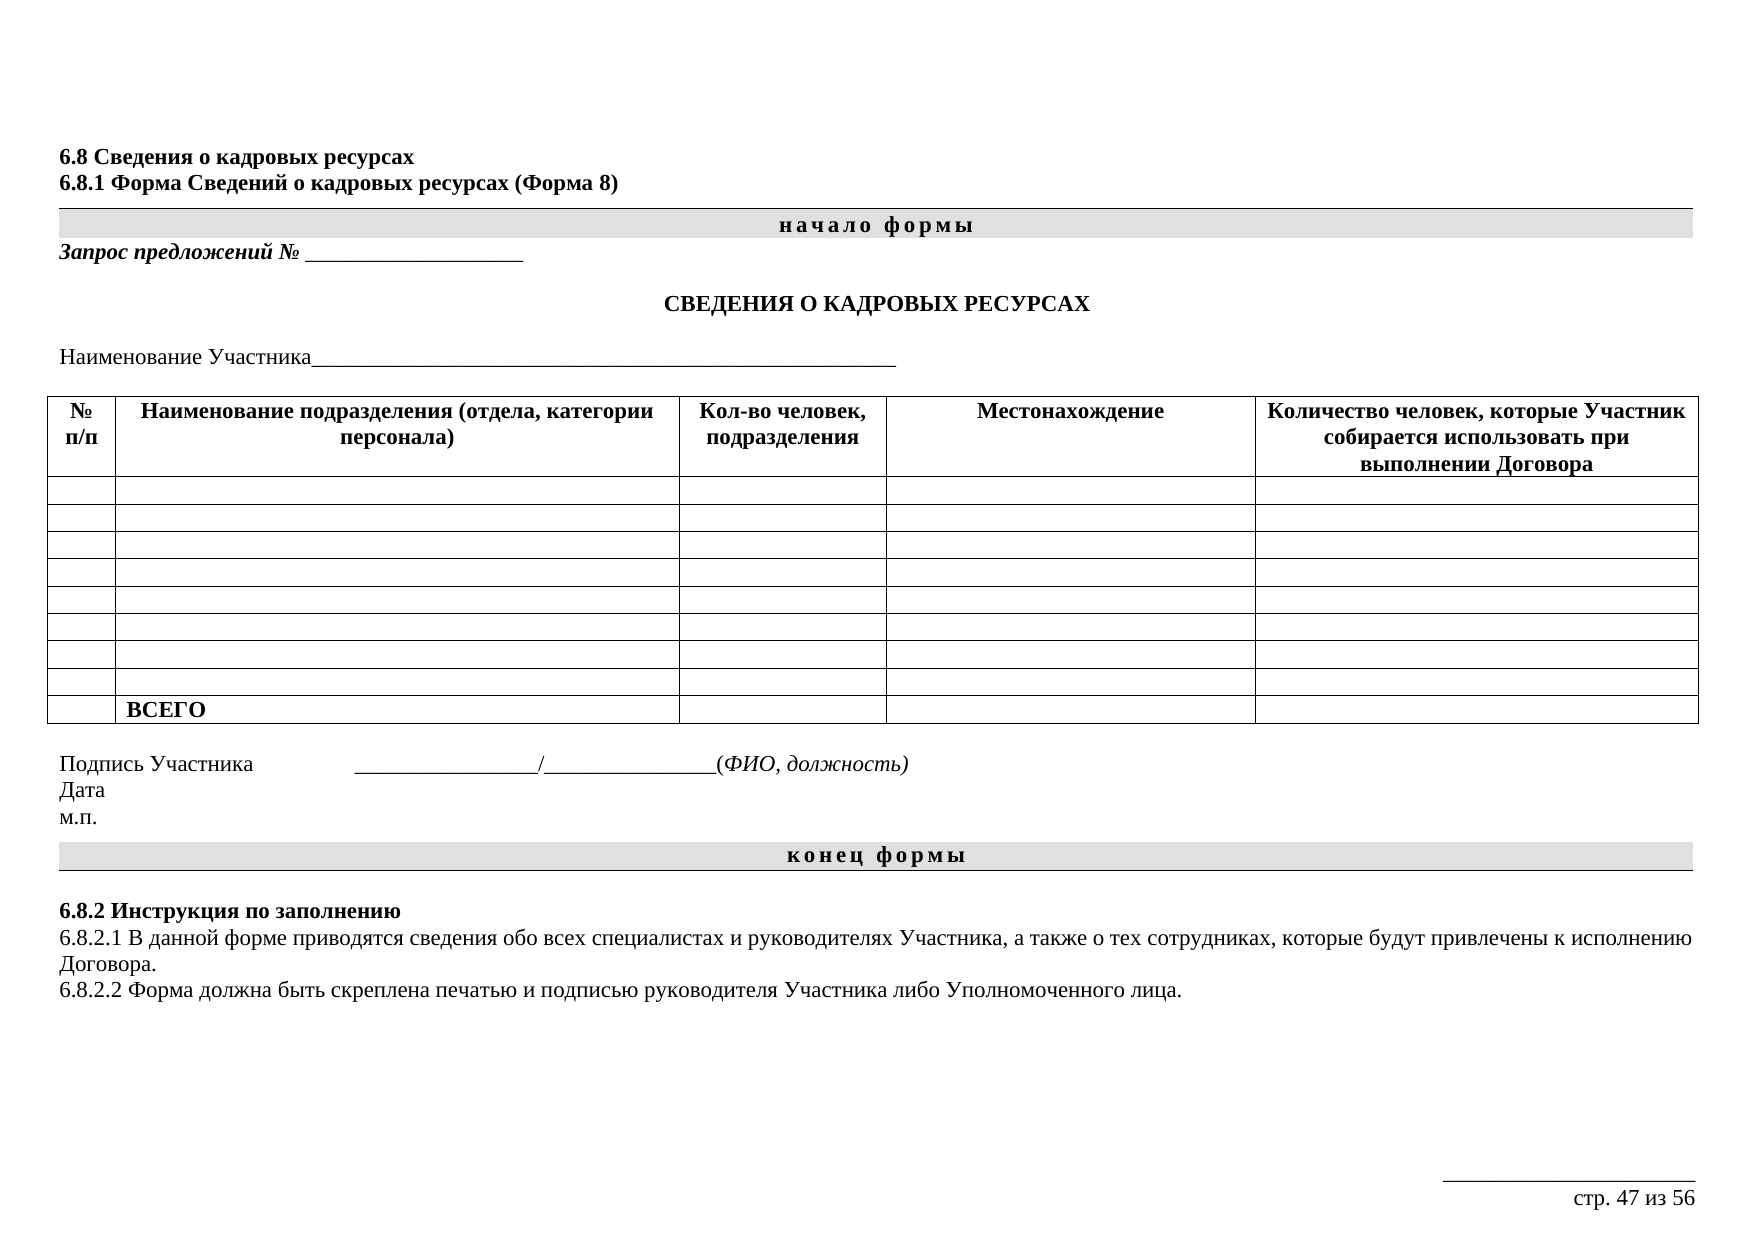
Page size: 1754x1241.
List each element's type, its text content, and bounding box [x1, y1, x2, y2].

text конец формы [59, 842, 1693, 870]
text 6.8.1 Форма Сведений о кадровых ресурсах (Форма 8) [59, 169, 1695, 196]
text 6.8.2.1 В данной форме приводятся сведения обо всех специалистах и руководителях Участника, а также о тех сотрудниках, которые будут привлечены к исполнению Договора. [59, 924, 1695, 976]
text Подпись Участника ________________/_______________(ФИО, должность) [59, 750, 1695, 776]
table_cell [680, 614, 886, 640]
table_header Местонахождение [887, 397, 1255, 476]
table_cell [48, 532, 115, 558]
table_cell [1256, 669, 1698, 695]
text Наименование Участника___________________________________________________ [59, 343, 1695, 369]
table_cell [48, 559, 115, 586]
table_cell [116, 532, 679, 558]
table_cell [1256, 477, 1698, 503]
table_cell [887, 559, 1255, 586]
table_cell [887, 614, 1255, 640]
table_cell [1256, 505, 1698, 531]
table_cell [680, 669, 886, 695]
table_cell [116, 669, 679, 695]
table_cell [680, 532, 886, 558]
text м.п. [59, 803, 1695, 829]
table_cell [116, 559, 679, 586]
table_cell [116, 641, 679, 668]
text 6.8.2.2 Форма должна быть скреплена печатью и подписью руководителя Участника либо Уполномоченного лица. [59, 976, 1695, 1003]
table_header Наименование подразделения (отдела, категории персонала) [116, 397, 679, 476]
table_cell [1256, 587, 1698, 613]
table_header Количество человек, которые Участник собирается использовать при выполнении Договора [1256, 397, 1698, 476]
table_cell [48, 587, 115, 613]
table_cell [680, 641, 886, 668]
table_cell [48, 669, 115, 695]
table_cell [48, 477, 115, 503]
table_cell [1256, 614, 1698, 640]
table_cell [680, 559, 886, 586]
table_cell [1256, 641, 1698, 668]
table_cell [116, 587, 679, 613]
table_cell [116, 505, 679, 531]
text Дата [59, 776, 1695, 803]
table_cell [887, 587, 1255, 613]
table_cell [48, 696, 115, 723]
table_cell [116, 477, 679, 503]
table_cell [887, 641, 1255, 668]
text Запрос предложений № ___________________ [59, 238, 1695, 264]
table_cell [48, 614, 115, 640]
text СВЕДЕНИЯ О КАДРОВЫХ РЕСУРСАХ [59, 291, 1695, 317]
table_cell [887, 532, 1255, 558]
table_cell [116, 614, 679, 640]
table_cell [1256, 559, 1698, 586]
table_cell [680, 587, 886, 613]
table_header Кол-во человек, подразделения [680, 397, 886, 476]
table_header № п/п [48, 397, 115, 476]
table_cell [1256, 532, 1698, 558]
table_cell [48, 505, 115, 531]
table_cell ВСЕГО [116, 696, 679, 723]
table_cell [680, 505, 886, 531]
table_cell [887, 696, 1255, 723]
text 6.8 Сведения о кадровых ресурсах [59, 143, 1695, 169]
table_cell [887, 477, 1255, 503]
text начало формы [59, 209, 1693, 238]
table_cell [887, 669, 1255, 695]
table_cell [48, 641, 115, 668]
text 6.8.2 Инструкция по заполнению [59, 897, 1695, 924]
table_cell [887, 505, 1255, 531]
table_cell [680, 477, 886, 503]
table_cell [680, 696, 886, 723]
table_cell [1256, 696, 1698, 723]
